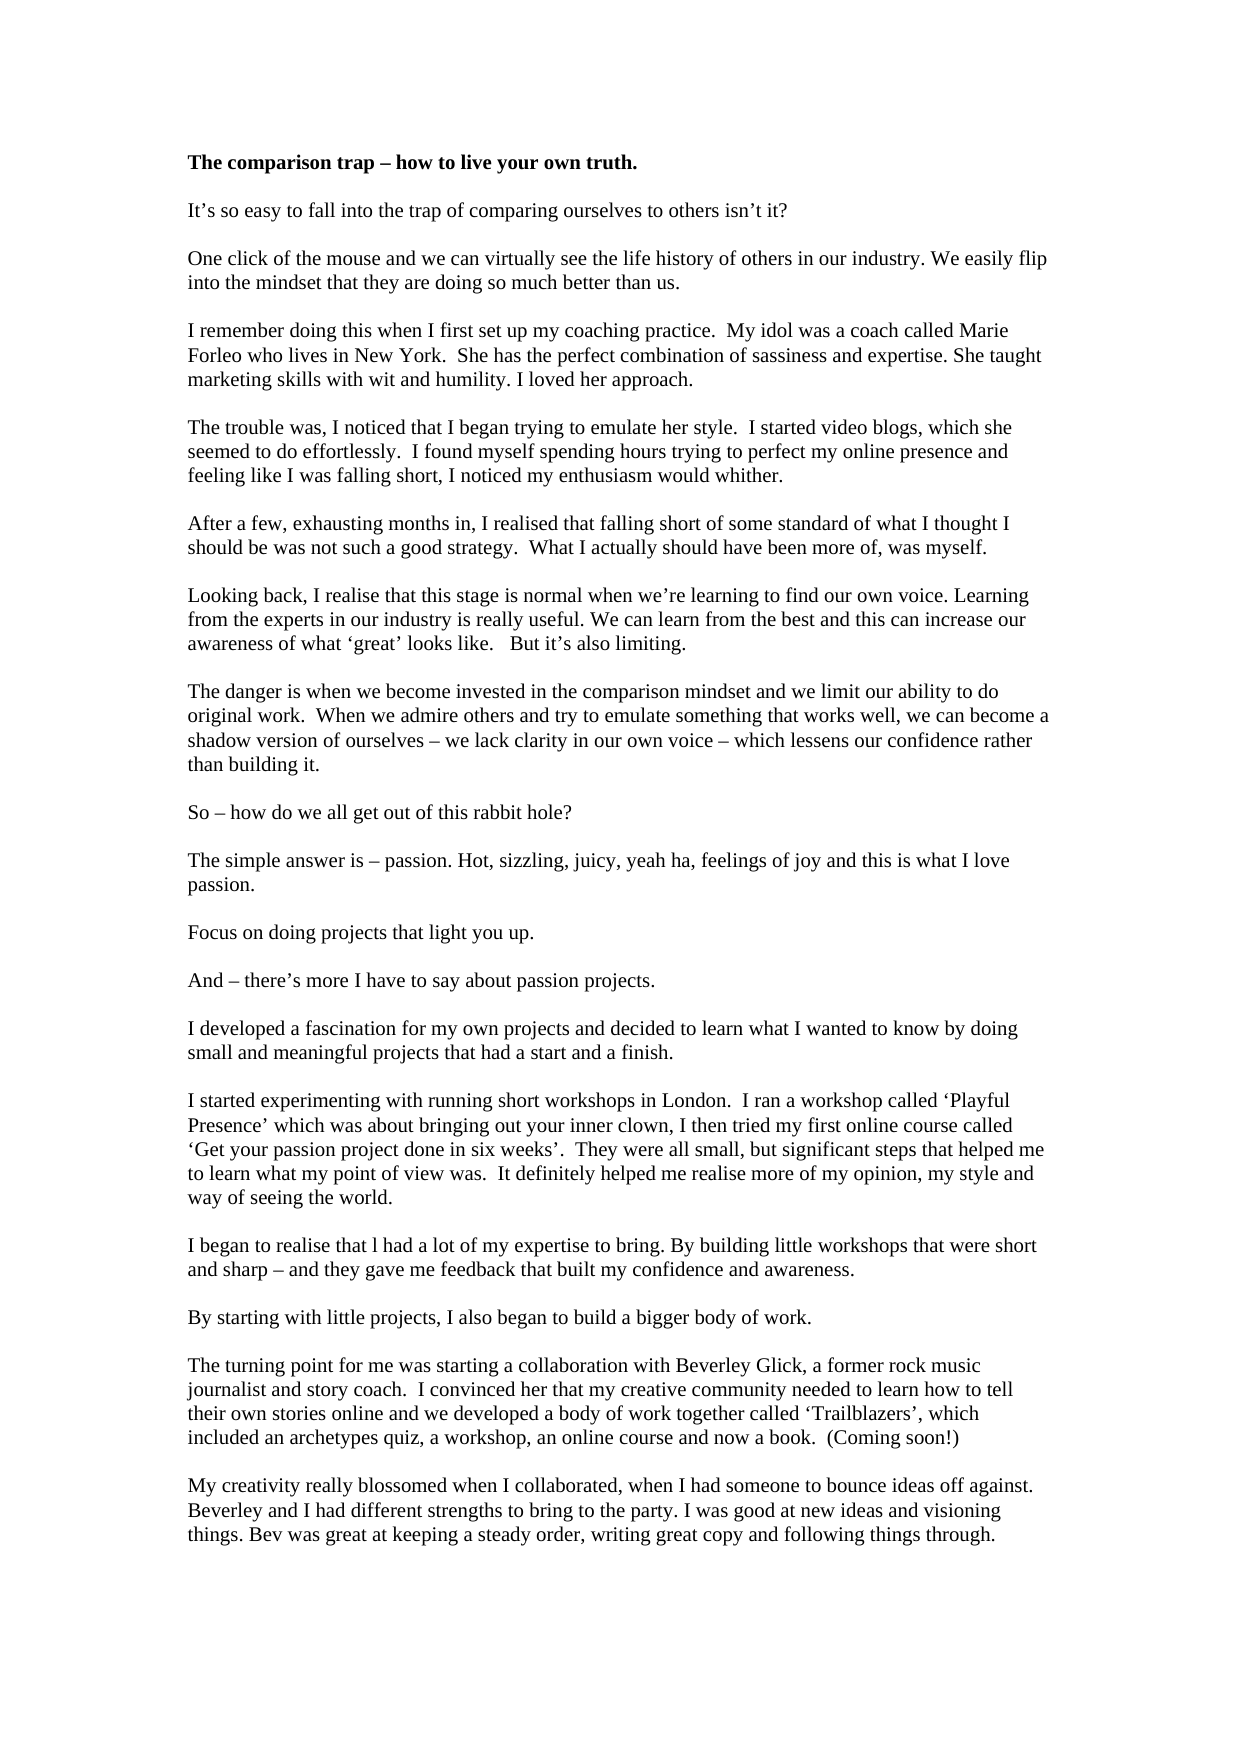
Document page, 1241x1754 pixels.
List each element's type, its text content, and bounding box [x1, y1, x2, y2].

text So – how do we all get out of this rabbit hole? [187, 800, 1053, 824]
text I developed a fascination for my own projects and decided to learn what I wanted to know by doing small and meaningful projects that had a start and a finish. [187, 1016, 1053, 1064]
text And – there’s more I have to say about passion projects. [187, 968, 1053, 992]
text The simple answer is – passion. Hot, sizzling, juicy, yeah ha, feelings of joy and this is what I love passion. [187, 848, 1053, 896]
text I remember doing this when I first set up my coaching practice. My idol was a coach called Marie Forleo who lives in New York. She has the perfect combination of sassiness and expertise. She taught marketing skills with wit and humility. I loved her approach. [187, 318, 1053, 391]
text Focus on doing projects that light you up. [187, 920, 1053, 944]
text The danger is when we become invested in the comparison mindset and we limit our ability to do original work. When we admire others and try to emulate something that works well, we can become a shadow version of ourselves – we lack clarity in our own voice – which lessens our confidence rather than building it. [187, 679, 1053, 776]
text My creativity really blossomed when I collaborated, when I had someone to bounce ideas off against. Beverley and I had different strengths to bring to the party. I was good at new ideas and visioning things. Bev was great at keeping a steady order, writing great copy and following things through. [187, 1473, 1053, 1546]
text One click of the mouse and we can virtually see the life history of others in our industry. We easily flip into the mindset that they are doing so much better than us. [187, 246, 1053, 294]
text After a few, exhausting months in, I realised that falling short of some standard of what I thought I should be was not such a good strategy. What I actually should have been more of, was myself. [187, 511, 1053, 559]
text Looking back, I realise that this stage is normal when we’re learning to find our own voice. Learning from the experts in our industry is really useful. We can learn from the best and this can increase our awareness of what ‘great’ looks like. But it’s also limiting. [187, 583, 1053, 655]
text The turning point for me was starting a collaboration with Beverley Glick, a former rock music journalist and story coach. I convinced her that my creative community needed to learn how to tell their own stories online and we developed a body of work together called ‘Trailblazers’, which included an archetypes quiz, a workshop, an online course and now a book. (Coming soon!) [187, 1353, 1053, 1449]
text It’s so easy to fall into the trap of comparing ourselves to others isn’t it? [187, 198, 1053, 222]
text The comparison trap – how to live your own truth. [187, 150, 1053, 174]
text By starting with little projects, I also began to build a bigger body of work. [187, 1305, 1053, 1329]
text The trouble was, I noticed that I began trying to emulate her style. I started video blogs, which she seemed to do effortlessly. I found myself spending hours trying to perfect my online presence and feeling like I was falling short, I noticed my enthusiasm would whither. [187, 415, 1053, 487]
text I started experimenting with running short workshops in London. I ran a workshop called ‘Playful Presence’ which was about bringing out your inner clown, I then tried my first online course called ‘Get your passion project done in six weeks’. They were all small, but significant steps that helped me to learn what my point of view was. It definitely helped me realise more of my opinion, my style and way of seeing the world. [187, 1088, 1053, 1209]
text I began to realise that l had a lot of my expertise to bring. By building little workshops that were short and sharp – and they gave me feedback that built my confidence and awareness. [187, 1233, 1053, 1281]
